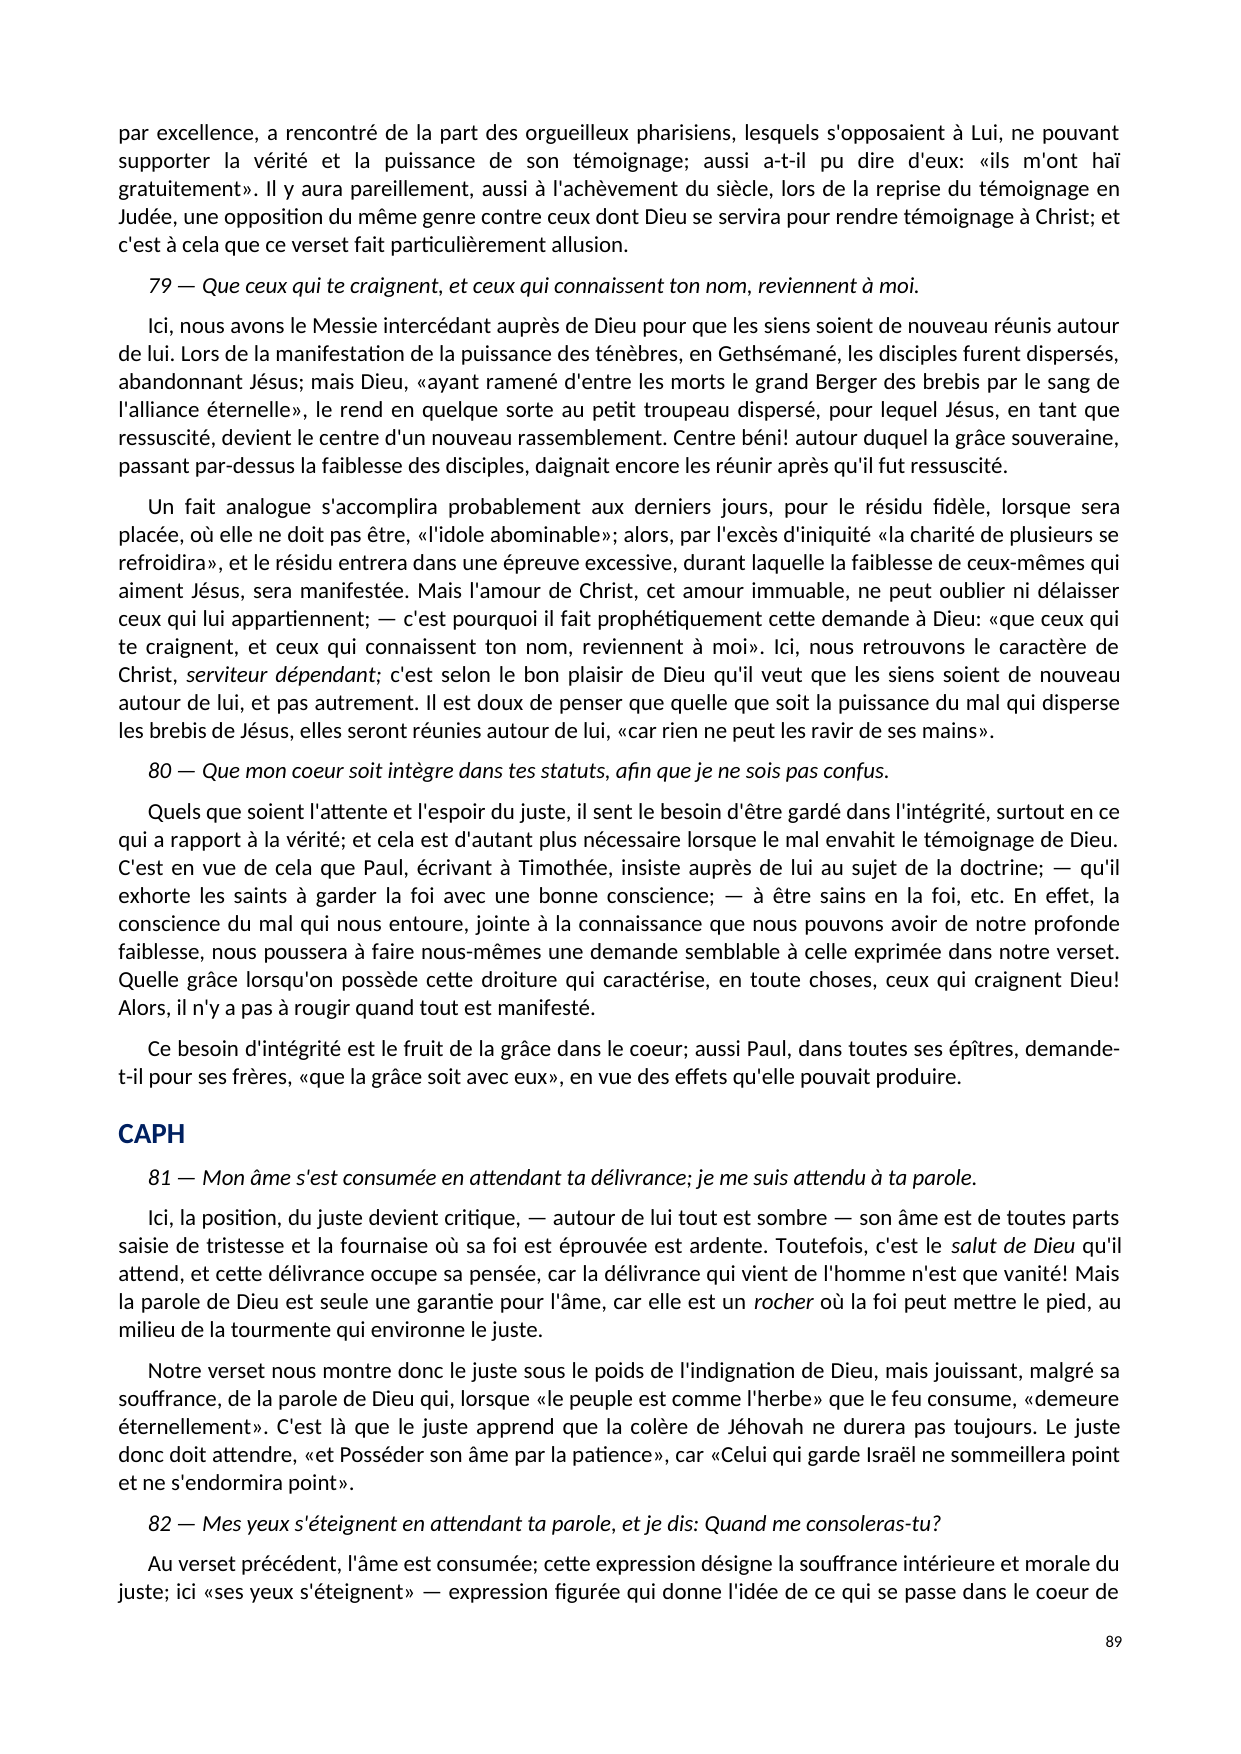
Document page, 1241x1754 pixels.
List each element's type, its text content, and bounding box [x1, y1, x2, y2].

text Notre verset nous montre donc le juste sous le poids de l'indignation de Dieu, mais jouissant, malgré sa souffrance, de la parole de Dieu qui, lorsque «le peuple est comme l'herbe» que le feu consume, «demeure éternellement». C'est là que le juste apprend que la colère de Jéhovah ne durera pas toujours. Le juste donc doit attendre, «et Posséder son âme par la patience», car «Celui qui garde Israël ne sommeillera point et ne s'endormira point». [118, 1356, 1122, 1496]
text 82 — Mes yeux s'éteignent en attendant ta parole, et je dis: Quand me consoleras-tu? [118, 1509, 1122, 1537]
text Quels que soient l'attente et l'espoir du juste, il sent le besoin d'être gardé dans l'intégrité, surtout en ce qui a rapport à la vérité; et cela est d'autant plus nécessaire lorsque le mal envahit le témoignage de Dieu. C'est en vue de cela que Paul, écrivant à Timothée, insiste auprès de lui au sujet de la doctrine; — qu'il exhorte les saints à garder la foi avec une bonne conscience; — à être sains en la foi, etc. En effet, la conscience du mal qui nous entoure, jointe à la connaissance que nous pouvons avoir de notre profonde faiblesse, nous poussera à faire nous-mêmes une demande semblable à celle exprimée dans notre verset. Quelle grâce lorsqu'on possède cette droiture qui caractérise, en toute choses, ceux qui craignent Dieu! Alors, il n'y a pas à rougir quand tout est manifesté. [118, 797, 1122, 1021]
text Ici, nous avons le Messie intercédant auprès de Dieu pour que les siens soient de nouveau réunis autour de lui. Lors de la manifestation de la puissance des ténèbres, en Gethsémané, les disciples furent dispersés, abandonnant Jésus; mais Dieu, «ayant ramené d'entre les morts le grand Berger des brebis par le sang de l'alliance éternelle», le rend en quelque sorte au petit troupeau dispersé, pour lequel Jésus, en tant que ressuscité, devient le centre d'un nouveau rassemblement. Centre béni! autour duquel la grâce souveraine, passant par-dessus la faiblesse des disciples, daignait encore les réunir après qu'il fut ressuscité. [118, 311, 1122, 479]
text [118, 1549, 1122, 1605]
text 79 — Que ceux qui te craignent, et ceux qui connaissent ton nom, reviennent à moi. [118, 271, 1122, 299]
text 80 — Que mon coeur soit intègre dans tes statuts, afin que je ne sois pas confus. [118, 757, 1122, 784]
text Ce besoin d'intégrité est le fruit de la grâce dans le coeur; aussi Paul, dans toutes ses épîtres, demande-t-il pour ses frères, «que la grâce soit avec eux», en vue des effets qu'elle pouvait produire. [118, 1034, 1122, 1090]
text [118, 118, 1122, 258]
subtitle CAPH [118, 1115, 1122, 1150]
text Un fait analogue s'accomplira probablement aux derniers jours, pour le résidu fidèle, lorsque sera placée, où elle ne doit pas être, «l'idole abominable»; alors, par l'excès d'iniquité «la charité de plusieurs se refroidira», et le résidu entrera dans une épreuve excessive, durant laquelle la faiblesse de ceux-mêmes qui aiment Jésus, sera manifestée. Mais l'amour de Christ, cet amour immuable, ne peut oublier ni délaisser ceux qui lui appartiennent; — c'est pourquoi il fait prophétiquement cette demande à Dieu: «que ceux qui te craignent, et ceux qui connaissent ton nom, reviennent à moi». Ici, nous retrouvons le caractère de Christ, serviteur dépendant; c'est selon le bon plaisir de Dieu qu'il veut que les siens soient de nouveau autour de lui, et pas autrement. Il est doux de penser que quelle que soit la puissance du mal qui disperse les brebis de Jésus, elles seront réunies autour de lui, «car rien ne peut les ravir de ses mains». [118, 492, 1122, 744]
text Ici, la position, du juste devient critique, — autour de lui tout est sombre — son âme est de toutes parts saisie de tristesse et la fournaise où sa foi est éprouvée est ardente. Toutefois, c'est le salut de Dieu qu'il attend, et cette délivrance occupe sa pensée, car la délivrance qui vient de l'homme n'est que vanité! Mais la parole de Dieu est seule une garantie pour l'âme, car elle est un rocher où la foi peut mettre le pied, au milieu de la tourmente qui environne le juste. [118, 1203, 1122, 1343]
text 81 — Mon âme s'est consumée en attendant ta délivrance; je me suis attendu à ta parole. [118, 1163, 1122, 1191]
